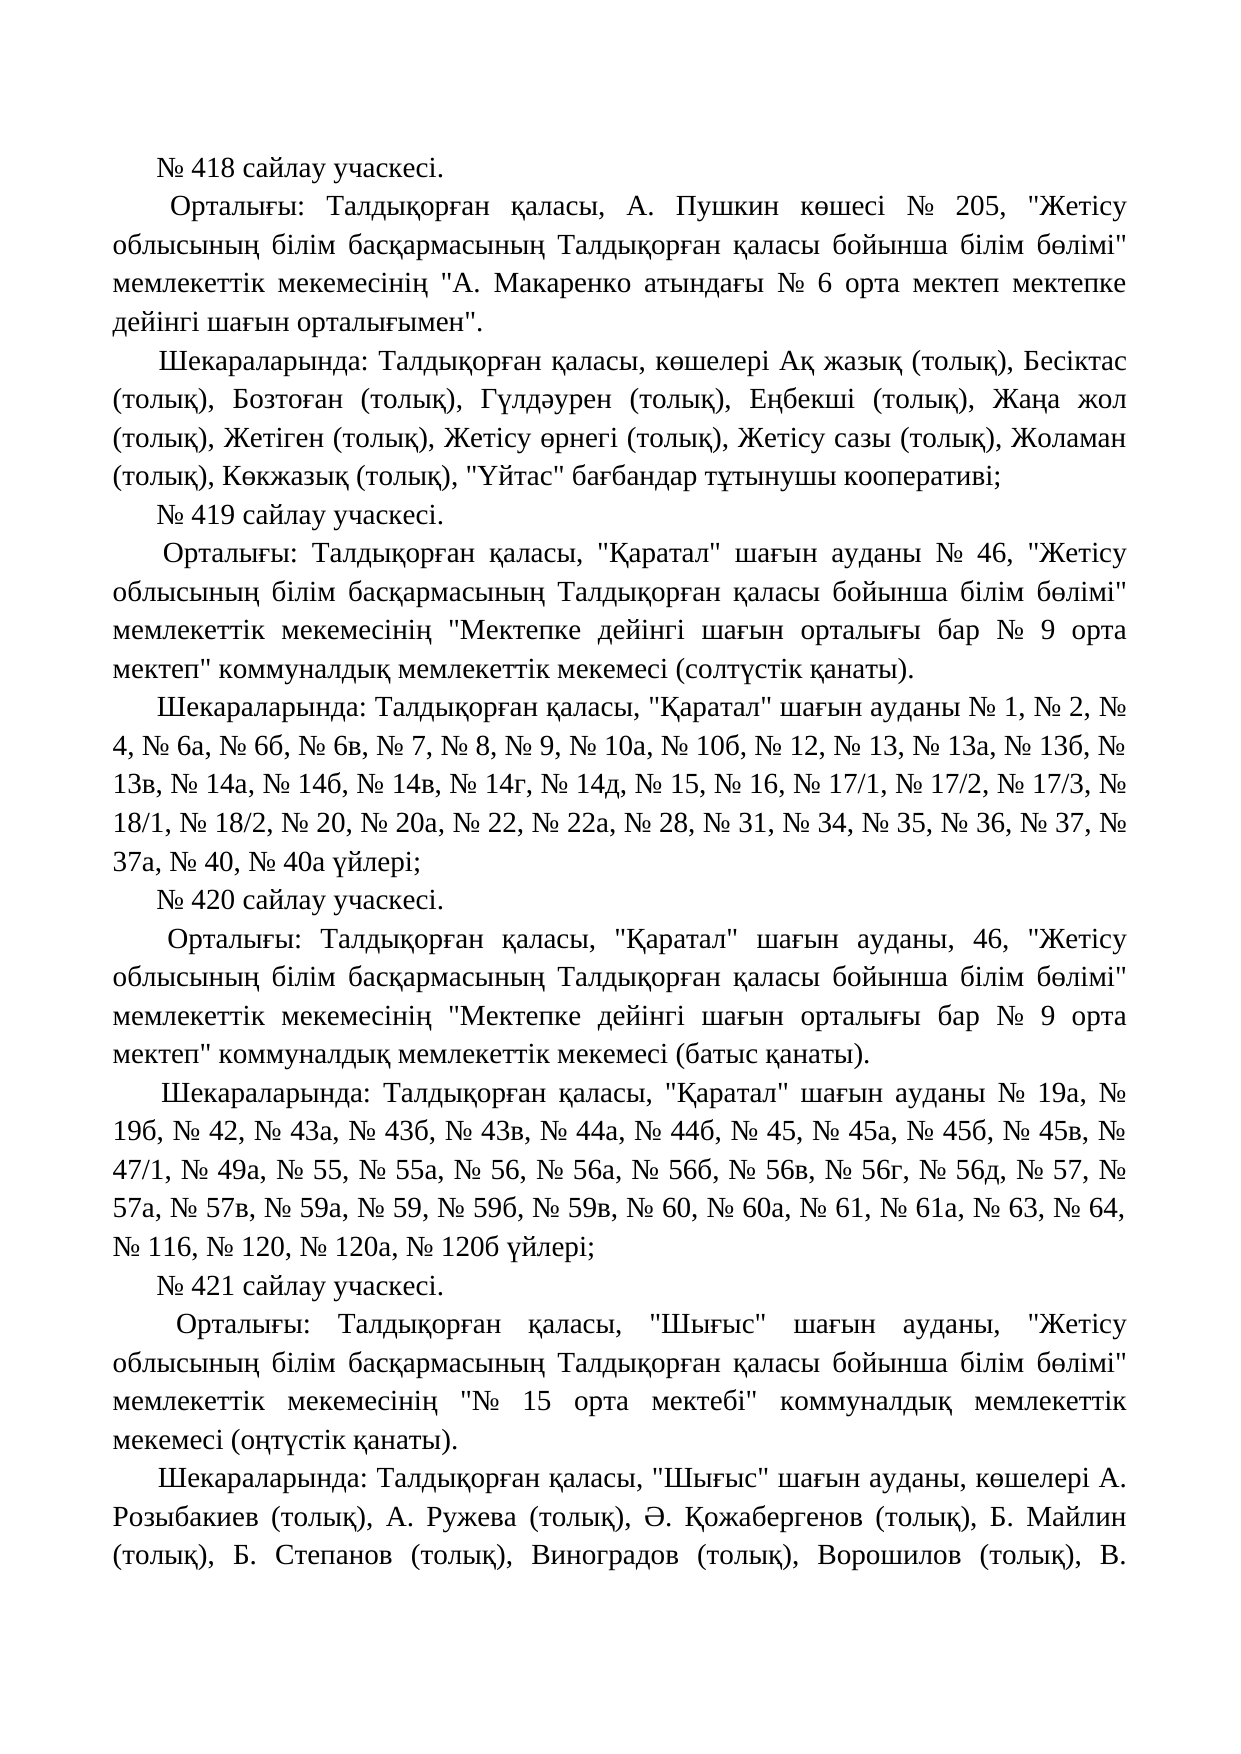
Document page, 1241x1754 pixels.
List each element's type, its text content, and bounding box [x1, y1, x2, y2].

text Шекараларында: Талдықорған қаласы, "Қаратал" шағын ауданы № 19а, № 19б, № 42, № 43а, № 43б, № 43в, № 44а, № 44б, № 45, № 45а, № 45б, № 45в, № 47/1, № 49а, № 55, № 55а, № 56, № 56а, № 56б, № 56в, № 56г, № 56д, № 57, № 57а, № 57в, № 59а, № 59, № 59б, № 59в, № 60, № 60а, № 61, № 61а, № 63, № 64, № 116, № 120, № 120а, № 120б үйлері; [112, 1075, 1128, 1263]
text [112, 1460, 1128, 1571]
text № 418 сайлау учаскесі. [112, 150, 1128, 183]
text Шекараларында: Талдықорған қаласы, "Қаратал" шағын ауданы № 1, № 2, № 4, № 6а, № 6б, № 6в, № 7, № 8, № 9, № 10а, № 10б, № 12, № 13, № 13а, № 13б, № 13в, № 14а, № 14б, № 14в, № 14г, № 14д, № 15, № 16, № 17/1, № 17/2, № 17/3, № 18/1, № 18/2, № 20, № 20а, № 22, № 22а, № 28, № 31, № 34, № 35, № 36, № 37, № 37а, № 40, № 40а үйлері; [112, 689, 1128, 877]
text № 420 сайлау учаскесі. [112, 882, 1128, 916]
text № 419 сайлау учаскесі. [112, 497, 1128, 530]
text Орталығы: Талдықорған қаласы, "Қаратал" шағын ауданы, 46, "Жетісу облысының білім басқармасының Талдықорған қаласы бойынша білім бөлімі" мемлекеттік мекемесінің "Мектепке дейінгі шағын орталығы бар № 9 орта мектеп" коммуналдық мемлекеттік мекемесі (батыс қанаты). [112, 921, 1128, 1070]
text Орталығы: Талдықорған қаласы, А. Пушкин көшесі № 205, "Жетісу облысының білім басқармасының Талдықорған қаласы бойынша білім бөлімі" мемлекеттік мекемесінің "А. Макаренко атындағы № 6 орта мектеп мектепке дейінгі шағын орталығымен". [112, 188, 1128, 338]
text Орталығы: Талдықорған қаласы, "Шығыс" шағын ауданы, "Жетісу облысының білім басқармасының Талдықорған қаласы бойынша білім бөлімі" мемлекеттік мекемесінің "№ 15 орта мектебі" коммуналдық мемлекеттік мекемесі (оңтүстік қанаты). [112, 1306, 1128, 1455]
text № 421 сайлау учаскесі. [112, 1268, 1128, 1301]
text Орталығы: Талдықорған қаласы, "Қаратал" шағын ауданы № 46, "Жетісу облысының білім басқармасының Талдықорған қаласы бойынша білім бөлімі" мемлекеттік мекемесінің "Мектепке дейінгі шағын орталығы бар № 9 орта мектеп" коммуналдық мемлекеттік мекемесі (солтүстік қанаты). [112, 535, 1128, 684]
text Шекараларында: Талдықорған қаласы, көшелері Ақ жазық (толық), Бесіктас (толық), Бозтоған (толық), Гүлдәурен (толық), Еңбекші (толық), Жаңа жол (толық), Жетіген (толық), Жетісу өрнегі (толық), Жетісу сазы (толық), Жоламан (толық), Көкжазық (толық), "Үйтас" бағбандар тұтынушы кооперативі; [112, 343, 1128, 492]
